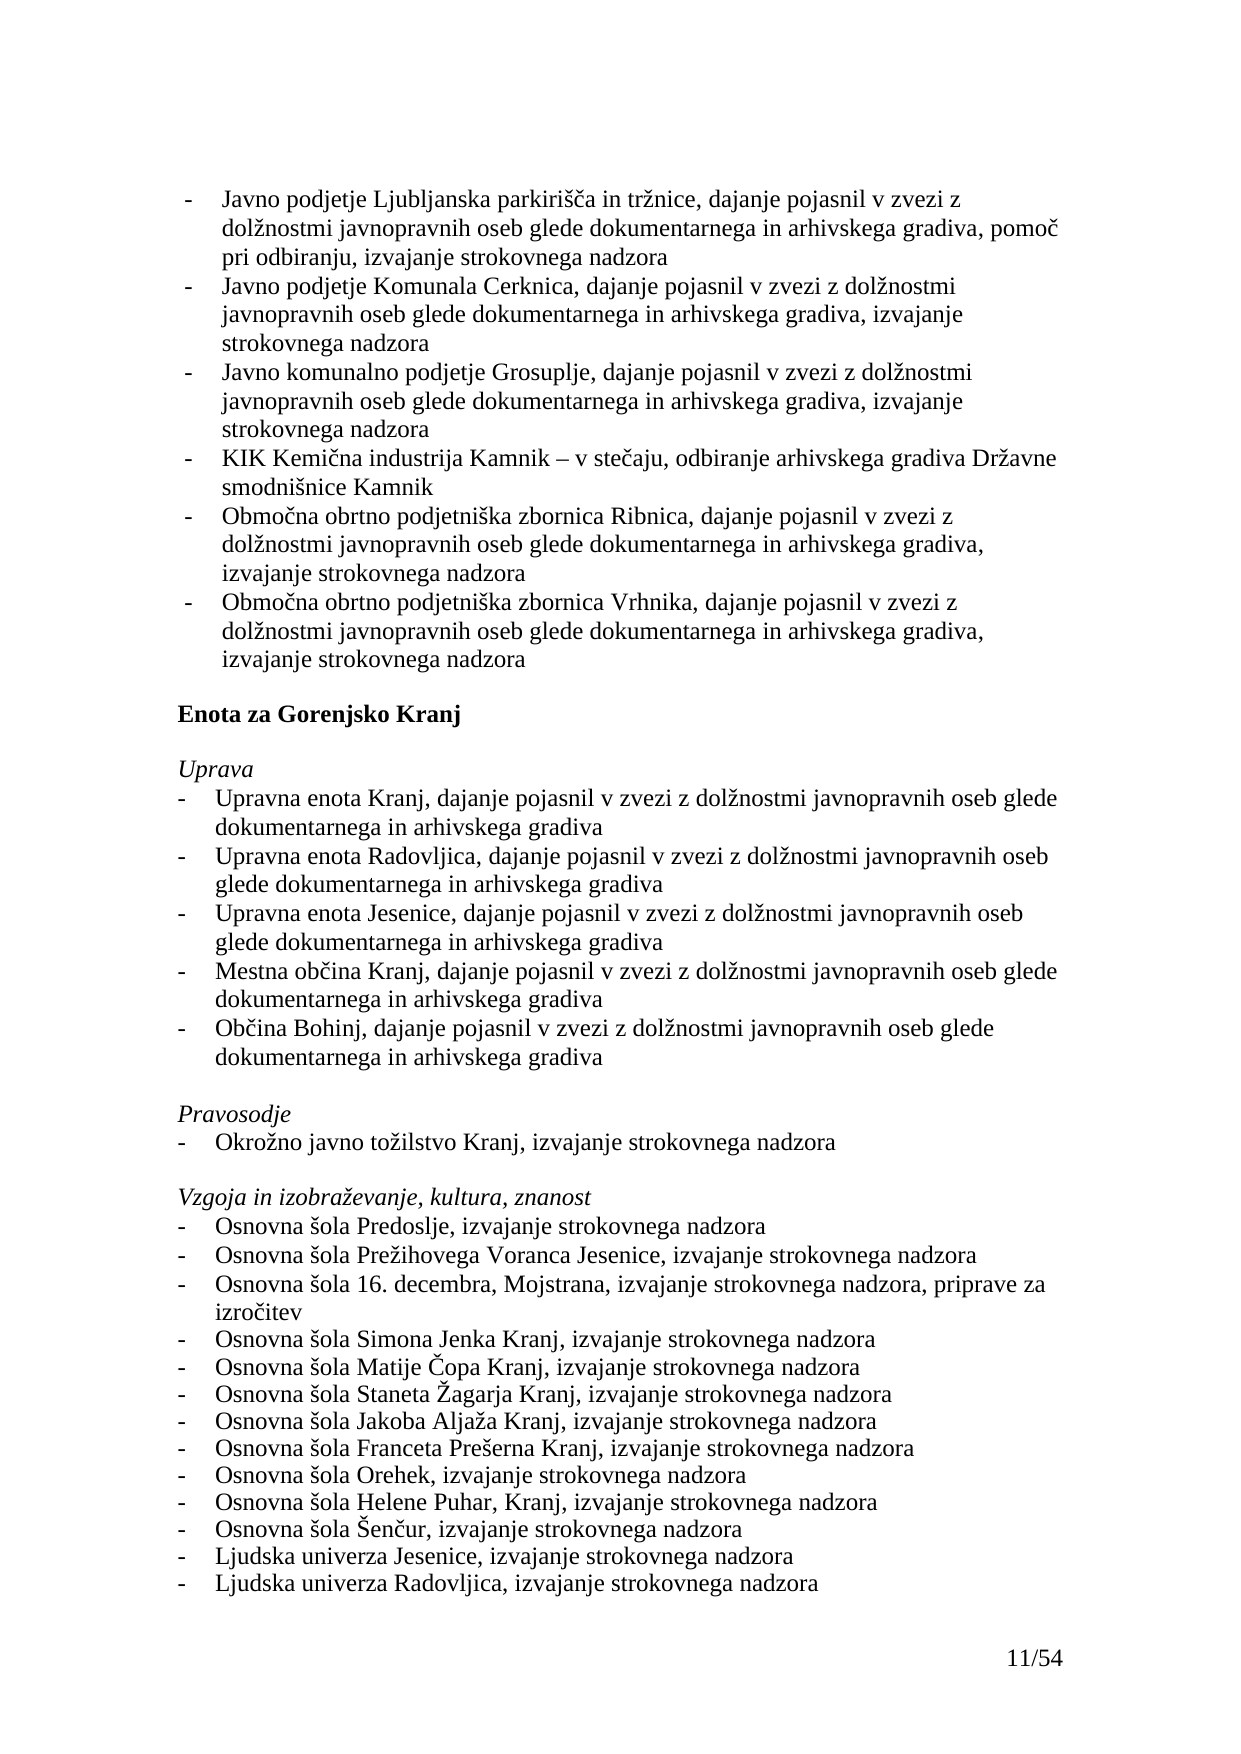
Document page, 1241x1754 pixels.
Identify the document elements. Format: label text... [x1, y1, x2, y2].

list Osnovna šola Prežihovega Voranca Jesenice, izvajanje strokovnega nadzora [177, 1240, 1063, 1269]
list Ljudska univerza Jesenice, izvajanje strokovnega nadzora [177, 1543, 1063, 1570]
list Območna obrtno podjetniška zbornica Ribnica, dajanje pojasnil v zvezi z dolžnostmi javnopravnih oseb glede dokumentarnega in arhivskega gradiva, izvajanje strokovnega nadzora [184, 501, 1063, 587]
text Pravosodje [177, 1099, 1063, 1128]
text Enota za Gorenjsko Kranj [177, 700, 1063, 727]
list Osnovna šola 16. decembra, Mojstrana, izvajanje strokovnega nadzora, priprave za izročitev [177, 1269, 1063, 1326]
list Javno podjetje Ljubljanska parkirišča in tržnice, dajanje pojasnil v zvezi z dolžnostmi javnopravnih oseb glede dokumentarnega in arhivskega gradiva, pomoč pri odbiranju, izvajanje strokovnega nadzora [184, 184, 1063, 271]
list Območna obrtno podjetniška zbornica Vrhnika, dajanje pojasnil v zvezi z dolžnostmi javnopravnih oseb glede dokumentarnega in arhivskega gradiva, izvajanje strokovnega nadzora [184, 587, 1063, 673]
list Osnovna šola Helene Puhar, Kranj, izvajanje strokovnega nadzora [177, 1489, 1063, 1516]
list Javno komunalno podjetje Grosuplje, dajanje pojasnil v zvezi z dolžnostmi javnopravnih oseb glede dokumentarnega in arhivskega gradiva, izvajanje strokovnega nadzora [184, 357, 1063, 443]
list Okrožno javno tožilstvo Kranj, izvajanje strokovnega nadzora [177, 1128, 1063, 1155]
list Občina Bohinj, dajanje pojasnil v zvezi z dolžnostmi javnopravnih oseb glede dokumentarnega in arhivskega gradiva [177, 1013, 1063, 1071]
list Osnovna šola Šenčur, izvajanje strokovnega nadzora [177, 1516, 1063, 1543]
text Vzgoja in izobraževanje, kultura, znanost [177, 1182, 1063, 1211]
list KIK Kemična industrija Kamnik – v stečaju, odbiranje arhivskega gradiva Državne smodnišnice Kamnik [184, 443, 1063, 501]
list Upravna enota Kranj, dajanje pojasnil v zvezi z dolžnostmi javnopravnih oseb glede dokumentarnega in arhivskega gradiva [177, 783, 1063, 841]
list Osnovna šola Jakoba Aljaža Kranj, izvajanje strokovnega nadzora [177, 1407, 1063, 1434]
list Osnovna šola Staneta Žagarja Kranj, izvajanje strokovnega nadzora [177, 1380, 1063, 1407]
list Javno podjetje Komunala Cerknica, dajanje pojasnil v zvezi z dolžnostmi javnopravnih oseb glede dokumentarnega in arhivskega gradiva, izvajanje strokovnega nadzora [184, 271, 1063, 357]
list Upravna enota Radovljica, dajanje pojasnil v zvezi z dolžnostmi javnopravnih oseb glede dokumentarnega in arhivskega gradiva [177, 841, 1063, 898]
list Osnovna šola Predoslje, izvajanje strokovnega nadzora [177, 1211, 1063, 1240]
text Uprava [177, 754, 1063, 783]
list Osnovna šola Matije Čopa Kranj, izvajanje strokovnega nadzora [177, 1353, 1063, 1380]
list Ljudska univerza Radovljica, izvajanje strokovnega nadzora [177, 1570, 1063, 1597]
list Osnovna šola Franceta Prešerna Kranj, izvajanje strokovnega nadzora [177, 1434, 1063, 1462]
list Osnovna šola Simona Jenka Kranj, izvajanje strokovnega nadzora [177, 1326, 1063, 1353]
list Upravna enota Jesenice, dajanje pojasnil v zvezi z dolžnostmi javnopravnih oseb glede dokumentarnega in arhivskega gradiva [177, 898, 1063, 956]
list Mestna občina Kranj, dajanje pojasnil v zvezi z dolžnostmi javnopravnih oseb glede dokumentarnega in arhivskega gradiva [177, 956, 1063, 1013]
list Osnovna šola Orehek, izvajanje strokovnega nadzora [177, 1462, 1063, 1489]
